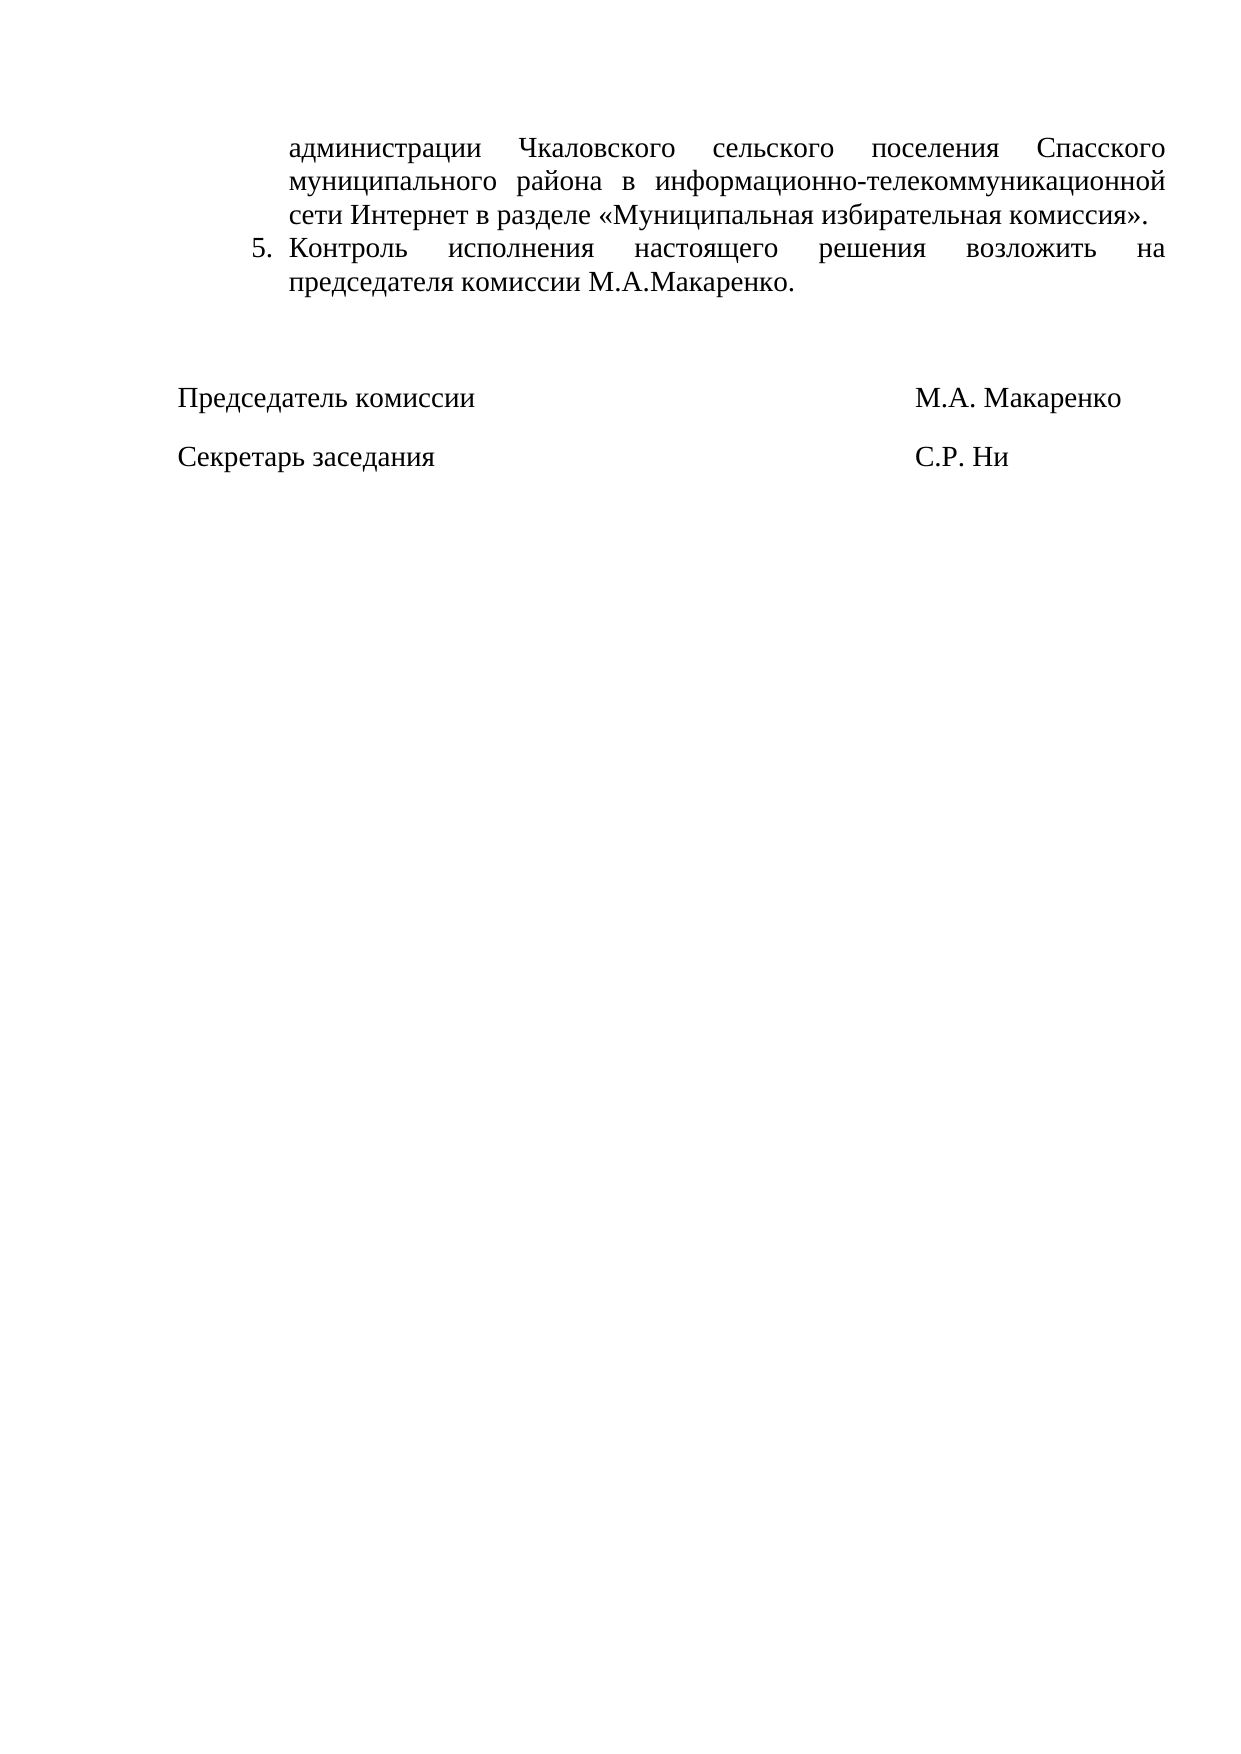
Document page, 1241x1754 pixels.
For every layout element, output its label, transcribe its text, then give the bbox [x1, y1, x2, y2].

text Секретарь заседания С.Р. Ни [177, 439, 1166, 472]
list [251, 130, 1166, 231]
text Председатель комиссии М.А. Макаренко [177, 380, 1166, 414]
list Контроль исполнения настоящего решения возложить на председателя комиссии М.А.Макаренко. [251, 231, 1166, 298]
